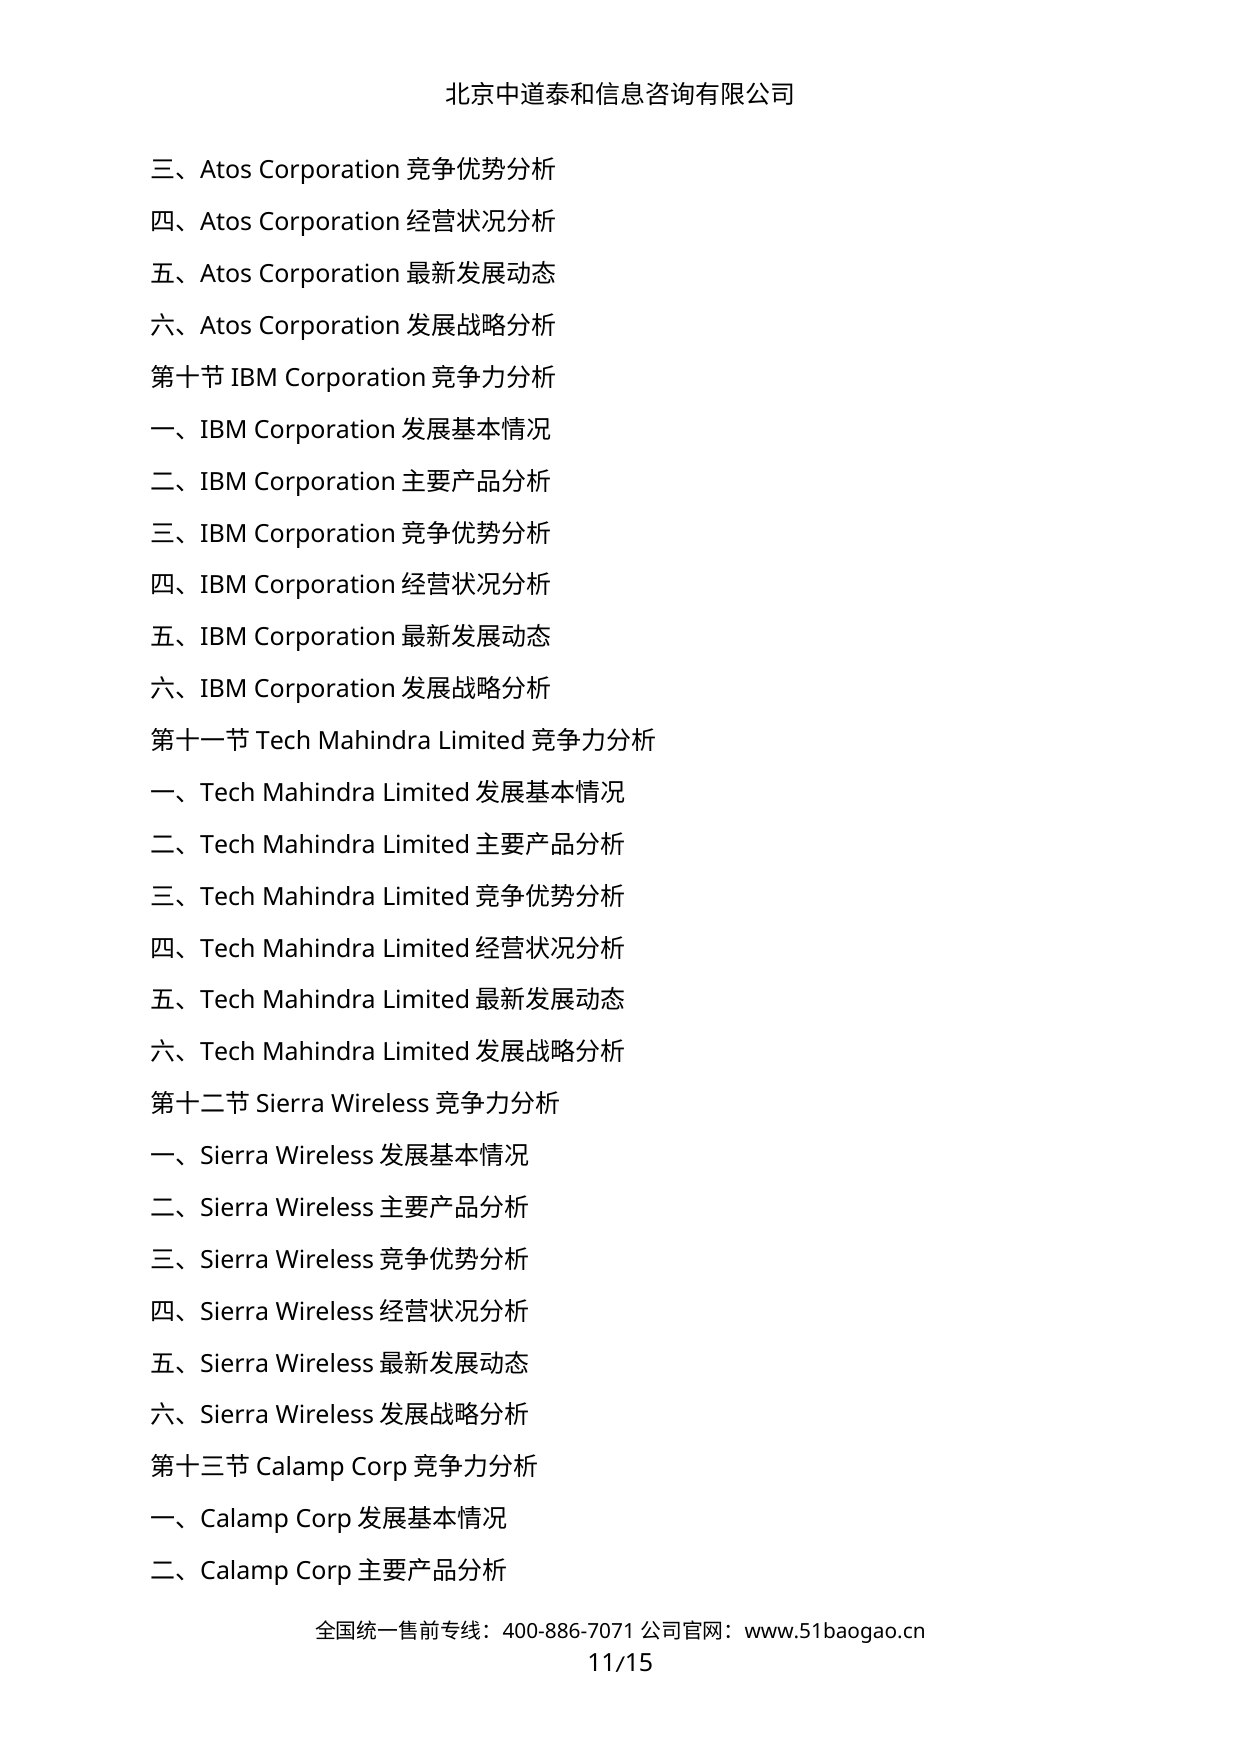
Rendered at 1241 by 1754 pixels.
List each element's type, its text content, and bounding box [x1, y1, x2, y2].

text 第十二节 Sierra Wireless竞争力分析 [150, 1084, 1090, 1120]
text 四、Tech Mahindra Limited经营状况分析 [150, 928, 1090, 964]
text 四、Atos Corporation经营状况分析 [150, 202, 1090, 238]
text 一、Sierra Wireless发展基本情况 [150, 1136, 1090, 1172]
text 一、Calamp Corp发展基本情况 [150, 1499, 1090, 1535]
text 五、Sierra Wireless最新发展动态 [150, 1343, 1090, 1379]
text 四、Sierra Wireless经营状况分析 [150, 1291, 1090, 1327]
text 六、IBM Corporation发展战略分析 [150, 669, 1090, 705]
text 一、Tech Mahindra Limited发展基本情况 [150, 772, 1090, 809]
text 三、IBM Corporation竞争优势分析 [150, 513, 1090, 549]
text 二、Sierra Wireless主要产品分析 [150, 1187, 1090, 1224]
text 六、Tech Mahindra Limited发展战略分析 [150, 1032, 1090, 1068]
text 六、Sierra Wireless发展战略分析 [150, 1395, 1090, 1431]
text 五、Atos Corporation最新发展动态 [150, 254, 1090, 290]
text 第十三节 Calamp Corp竞争力分析 [150, 1447, 1090, 1483]
text 一、IBM Corporation发展基本情况 [150, 409, 1090, 446]
text 三、Tech Mahindra Limited竞争优势分析 [150, 876, 1090, 912]
text 四、IBM Corporation经营状况分析 [150, 565, 1090, 601]
text 第十节 IBM Corporation竞争力分析 [150, 357, 1090, 394]
text 五、IBM Corporation最新发展动态 [150, 617, 1090, 653]
text 二、Tech Mahindra Limited主要产品分析 [150, 824, 1090, 861]
text 第十一节 Tech Mahindra Limited竞争力分析 [150, 721, 1090, 757]
text 二、Calamp Corp主要产品分析 [150, 1551, 1090, 1587]
text 六、Atos Corporation发展战略分析 [150, 306, 1090, 342]
text 三、Atos Corporation竞争优势分析 [150, 150, 1090, 186]
text 五、Tech Mahindra Limited最新发展动态 [150, 980, 1090, 1016]
text 二、IBM Corporation主要产品分析 [150, 461, 1090, 497]
text 三、Sierra Wireless竞争优势分析 [150, 1239, 1090, 1276]
